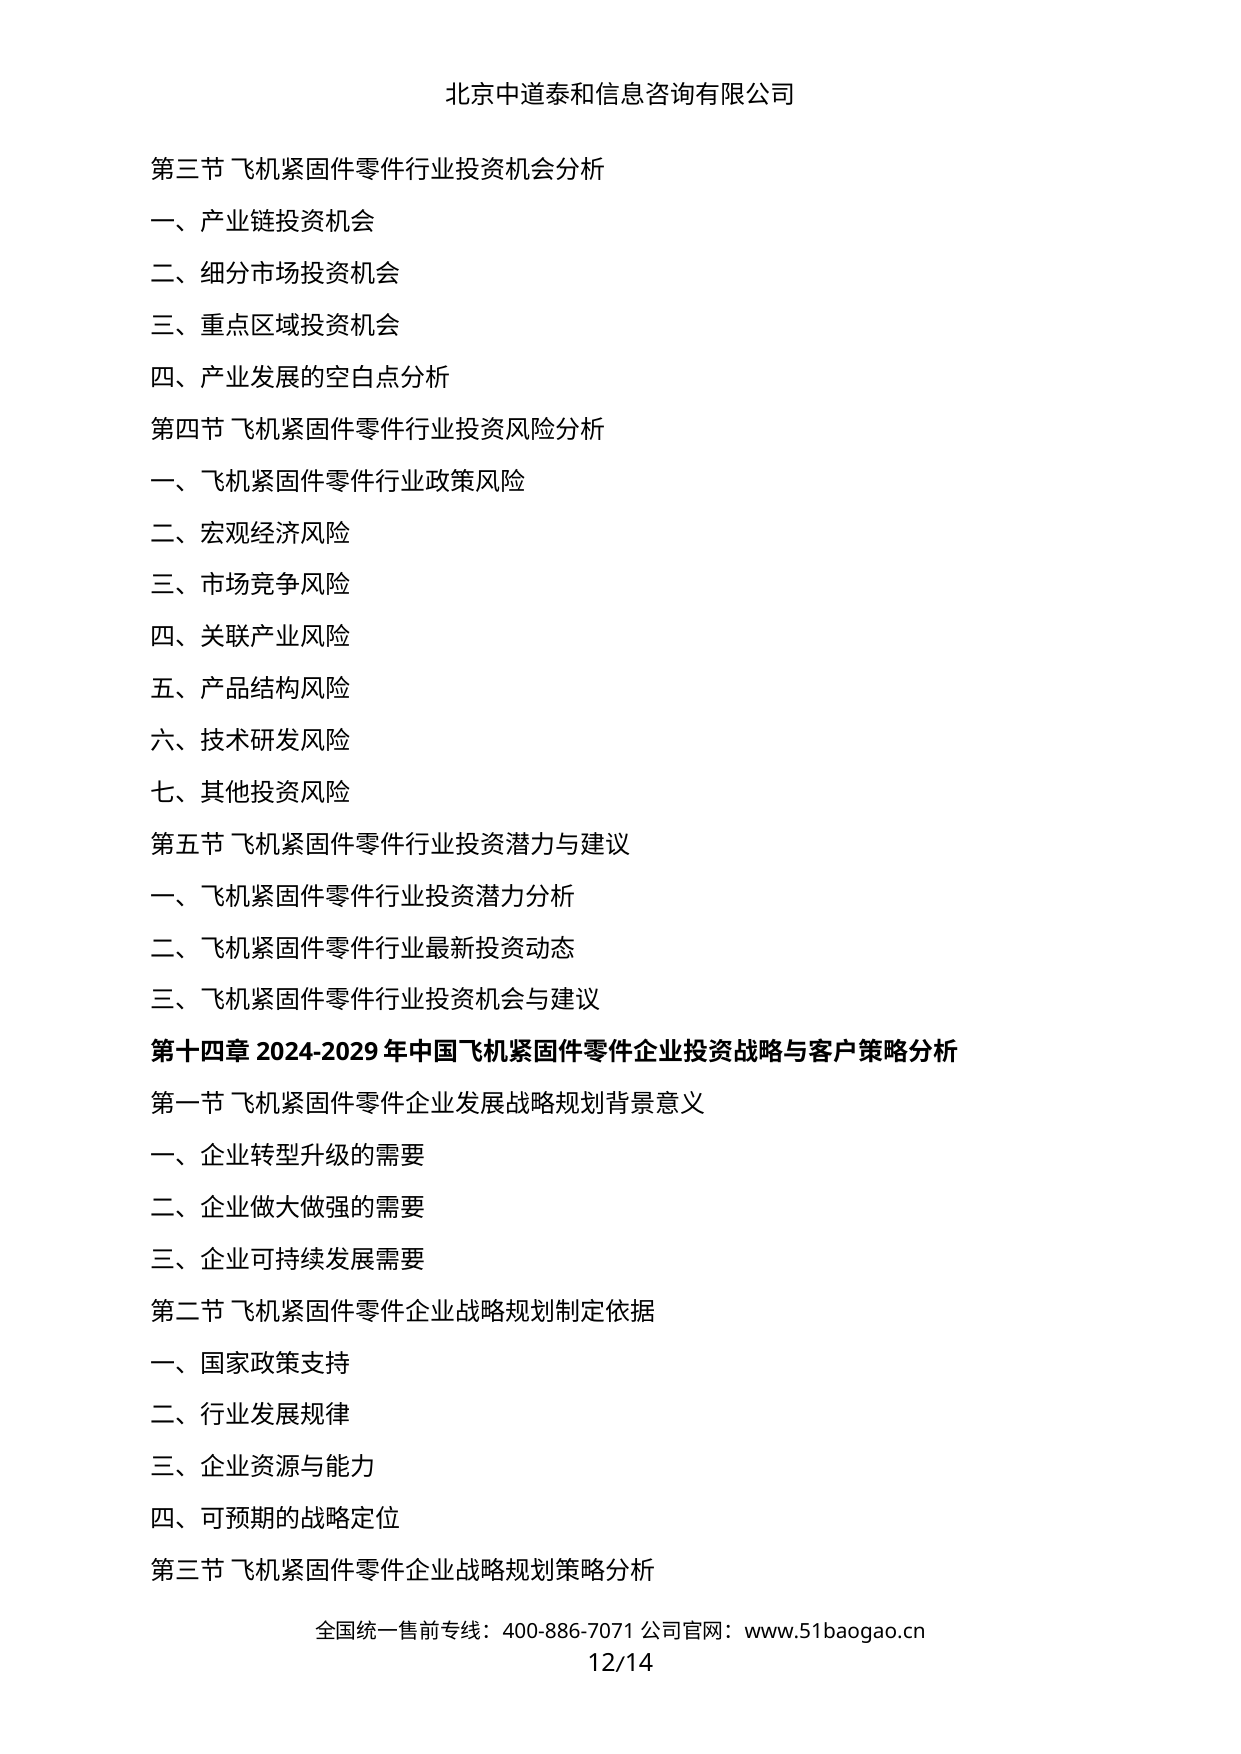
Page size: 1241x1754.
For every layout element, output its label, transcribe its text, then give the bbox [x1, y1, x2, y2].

text 第四节 飞机紧固件零件行业投资风险分析 [150, 409, 1090, 446]
text 四、可预期的战略定位 [150, 1499, 1090, 1535]
text 二、企业做大做强的需要 [150, 1187, 1090, 1224]
text 二、飞机紧固件零件行业最新投资动态 [150, 928, 1090, 964]
text 五、产品结构风险 [150, 669, 1090, 705]
text 第十四章 2024-2029年中国飞机紧固件零件企业投资战略与客户策略分析 [150, 1032, 1090, 1068]
text 第五节 飞机紧固件零件行业投资潜力与建议 [150, 824, 1090, 861]
text 第三节 飞机紧固件零件企业战略规划策略分析 [150, 1551, 1090, 1587]
text 第二节 飞机紧固件零件企业战略规划制定依据 [150, 1291, 1090, 1327]
text 四、关联产业风险 [150, 617, 1090, 653]
text 三、飞机紧固件零件行业投资机会与建议 [150, 980, 1090, 1016]
text 第三节 飞机紧固件零件行业投资机会分析 [150, 150, 1090, 186]
text 一、企业转型升级的需要 [150, 1136, 1090, 1172]
text 三、重点区域投资机会 [150, 306, 1090, 342]
text 一、飞机紧固件零件行业政策风险 [150, 461, 1090, 497]
text 一、国家政策支持 [150, 1343, 1090, 1379]
text 三、企业资源与能力 [150, 1447, 1090, 1483]
text 第一节 飞机紧固件零件企业发展战略规划背景意义 [150, 1084, 1090, 1120]
text 二、行业发展规律 [150, 1395, 1090, 1431]
text 二、宏观经济风险 [150, 513, 1090, 549]
text 一、产业链投资机会 [150, 202, 1090, 238]
text 六、技术研发风险 [150, 721, 1090, 757]
text 三、企业可持续发展需要 [150, 1239, 1090, 1276]
text 一、飞机紧固件零件行业投资潜力分析 [150, 876, 1090, 912]
text 三、市场竞争风险 [150, 565, 1090, 601]
text 二、细分市场投资机会 [150, 254, 1090, 290]
text 七、其他投资风险 [150, 772, 1090, 809]
text 四、产业发展的空白点分析 [150, 357, 1090, 394]
